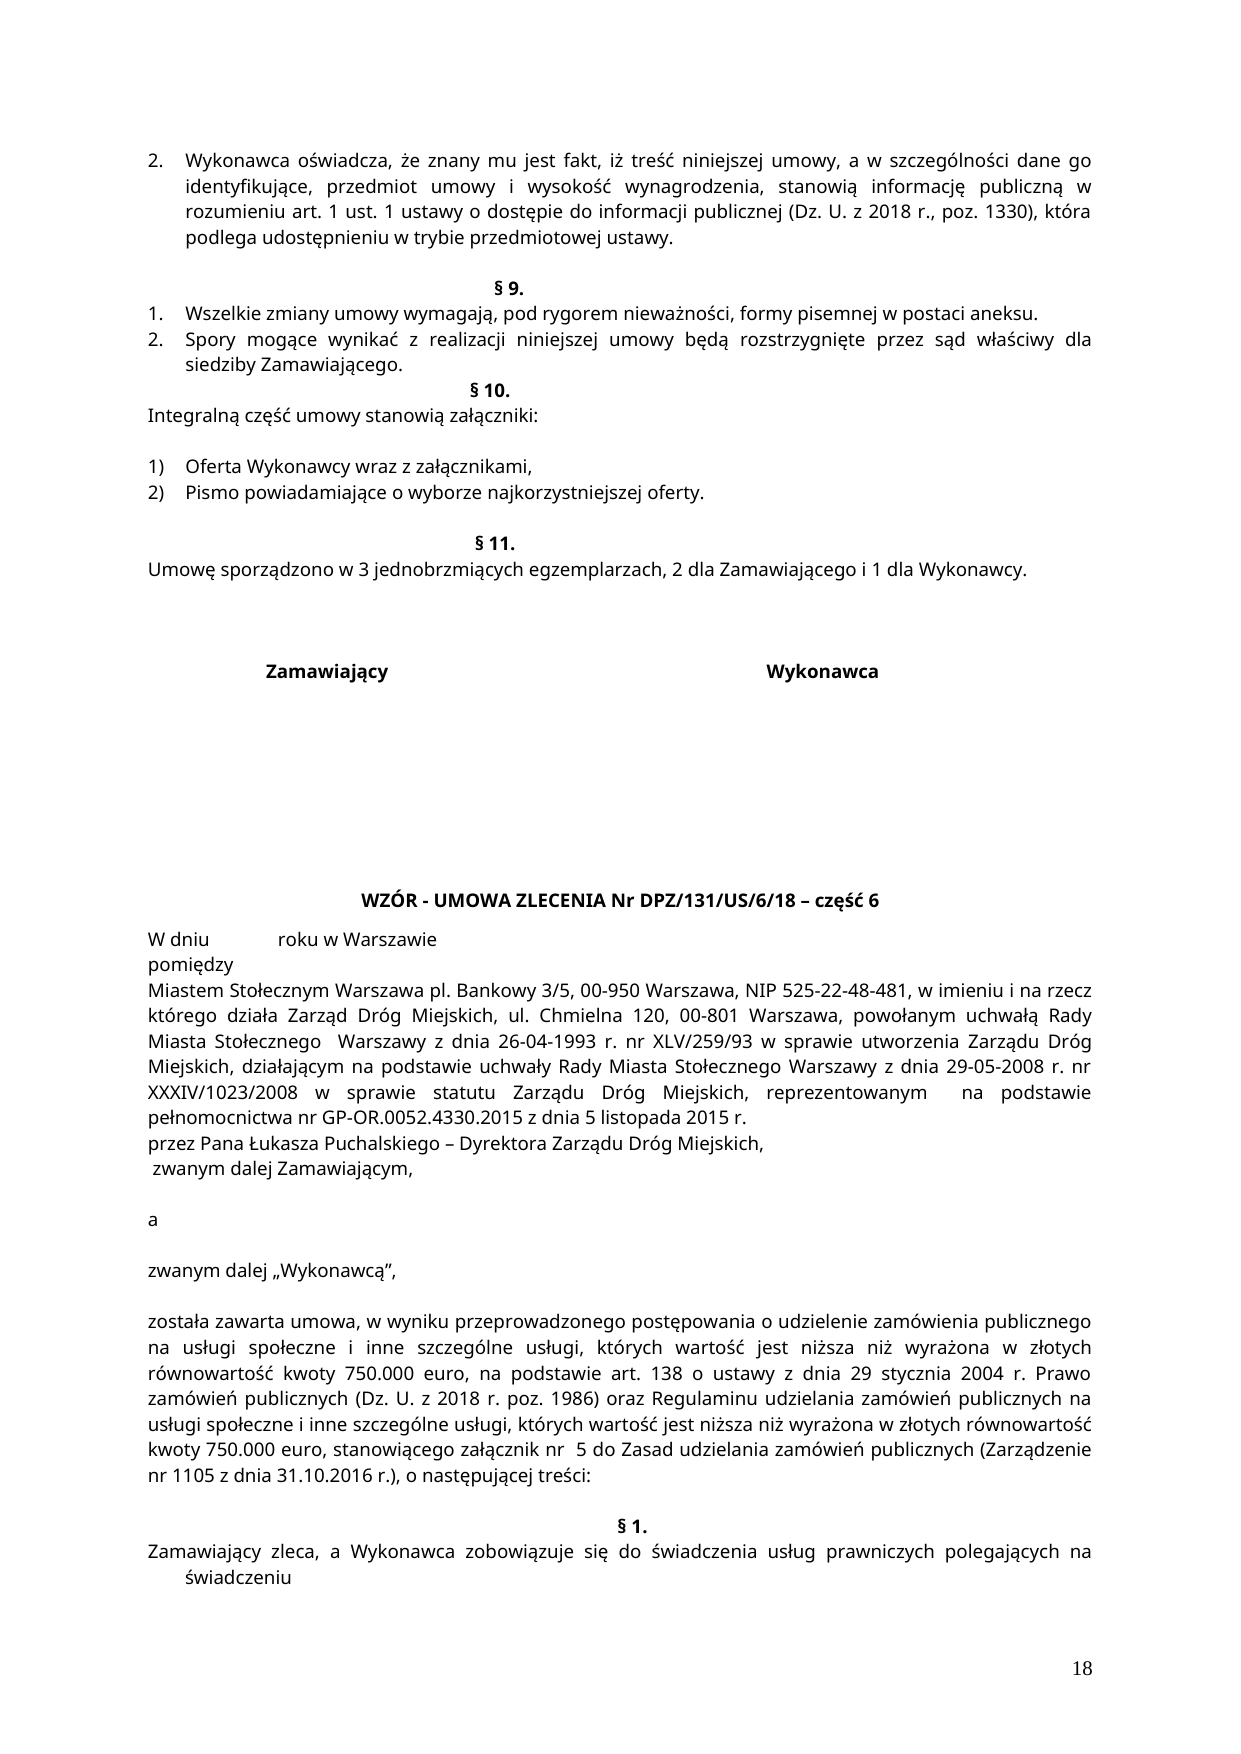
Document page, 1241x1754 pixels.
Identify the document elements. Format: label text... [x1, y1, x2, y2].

text W dniu roku w Warszawie [148, 926, 1093, 951]
text została zawarta umowa, w wyniku przeprowadzonego postępowania o udzielenie zamówienia publicznego na usługi społeczne i inne szczególne usługi, których wartość jest niższa niż wyrażona w złotych równowartość kwoty 750.000 euro, na podstawie art. 138 o ustawy z dnia 29 stycznia 2004 r. Prawo zamówień publicznych (Dz. U. z 2018 r. poz. 1986) oraz Regulaminu udzielania zamówień publicznych na usługi społeczne i inne szczególne usługi, których wartość jest niższa niż wyrażona w złotych równowartość kwoty 750.000 euro, stanowiącego załącznik nr 5 do Zasad udzielania zamówień publicznych (Zarządzenie nr 1105 z dnia 31.10.2016 r.), o następującej treści: [148, 1309, 1093, 1487]
text zwanym dalej Zamawiającym, [148, 1156, 1093, 1181]
list Wszelkie zmiany umowy wymagają, pod rygorem nieważności, formy pisemnej w postaci aneksu. [148, 301, 1093, 326]
text § 10. [148, 377, 1093, 403]
text § 1. [148, 1513, 1093, 1538]
text Miastem Stołecznym Warszawa pl. Bankowy 3/5, 00-950 Warszawa, NIP 525-22-48-481, w imieniu i na rzecz którego działa Zarząd Dróg Miejskich, ul. Chmielna 120, 00-801 Warszawa, powołanym uchwałą Rady Miasta Stołecznego Warszawy z dnia 26-04-1993 r. nr XLV/259/93 w sprawie utworzenia Zarządu Dróg Miejskich, działającym na podstawie uchwały Rady Miasta Stołecznego Warszawy z dnia 29-05-2008 r. nr XXXIV/1023/2008 w sprawie statutu Zarządu Dróg Miejskich, reprezentowanym na podstawie pełnomocnictwa nr GP-OR.0052.4330.2015 z dnia 5 listopada 2015 r. [148, 977, 1093, 1130]
text § 11. [148, 530, 1093, 556]
text Umowę sporządzono w 3 jednobrzmiących egzemplarzach, 2 dla Zamawiającego i 1 dla Wykonawcy. [148, 556, 1093, 581]
list Pismo powiadamiające o wyborze najkorzystniejszej oferty. [148, 479, 1093, 505]
text pomiędzy [148, 951, 1093, 977]
text § 9. [148, 275, 1093, 301]
list Spory mogące wynikać z realizacji niniejszej umowy będą rozstrzygnięte przez sąd właściwy dla siedziby Zamawiającego. [148, 326, 1093, 377]
text przez Pana Łukasza Puchalskiego – Dyrektora Zarządu Dróg Miejskich, [148, 1130, 1093, 1156]
text a [148, 1207, 1093, 1232]
text Integralną część umowy stanowią załączniki: [148, 403, 1093, 428]
list Oferta Wykonawcy wraz z załącznikami, [148, 454, 1093, 479]
text Zamawiający zleca, a Wykonawca zobowiązuje się do świadczenia usług prawniczych polegających na świadczeniu [148, 1538, 1093, 1589]
text WZÓR - UMOWA ZLECENIA Nr DPZ/131/US/6/18 – część 6 [148, 888, 1093, 913]
text zwanym dalej „Wykonawcą”, [148, 1258, 1093, 1283]
text Zamawiający Wykonawca [266, 658, 1093, 683]
list Wykonawca oświadcza, że znany mu jest fakt, iż treść niniejszej umowy, a w szczególności dane go identyfikujące, przedmiot umowy i wysokość wynagrodzenia, stanowią informację publiczną w rozumieniu art. 1 ust. 1 ustawy o dostępie do informacji publicznej (Dz. U. z 2018 r., poz. 1330), która podlega udostępnieniu w trybie przedmiotowej ustawy. [148, 148, 1093, 250]
